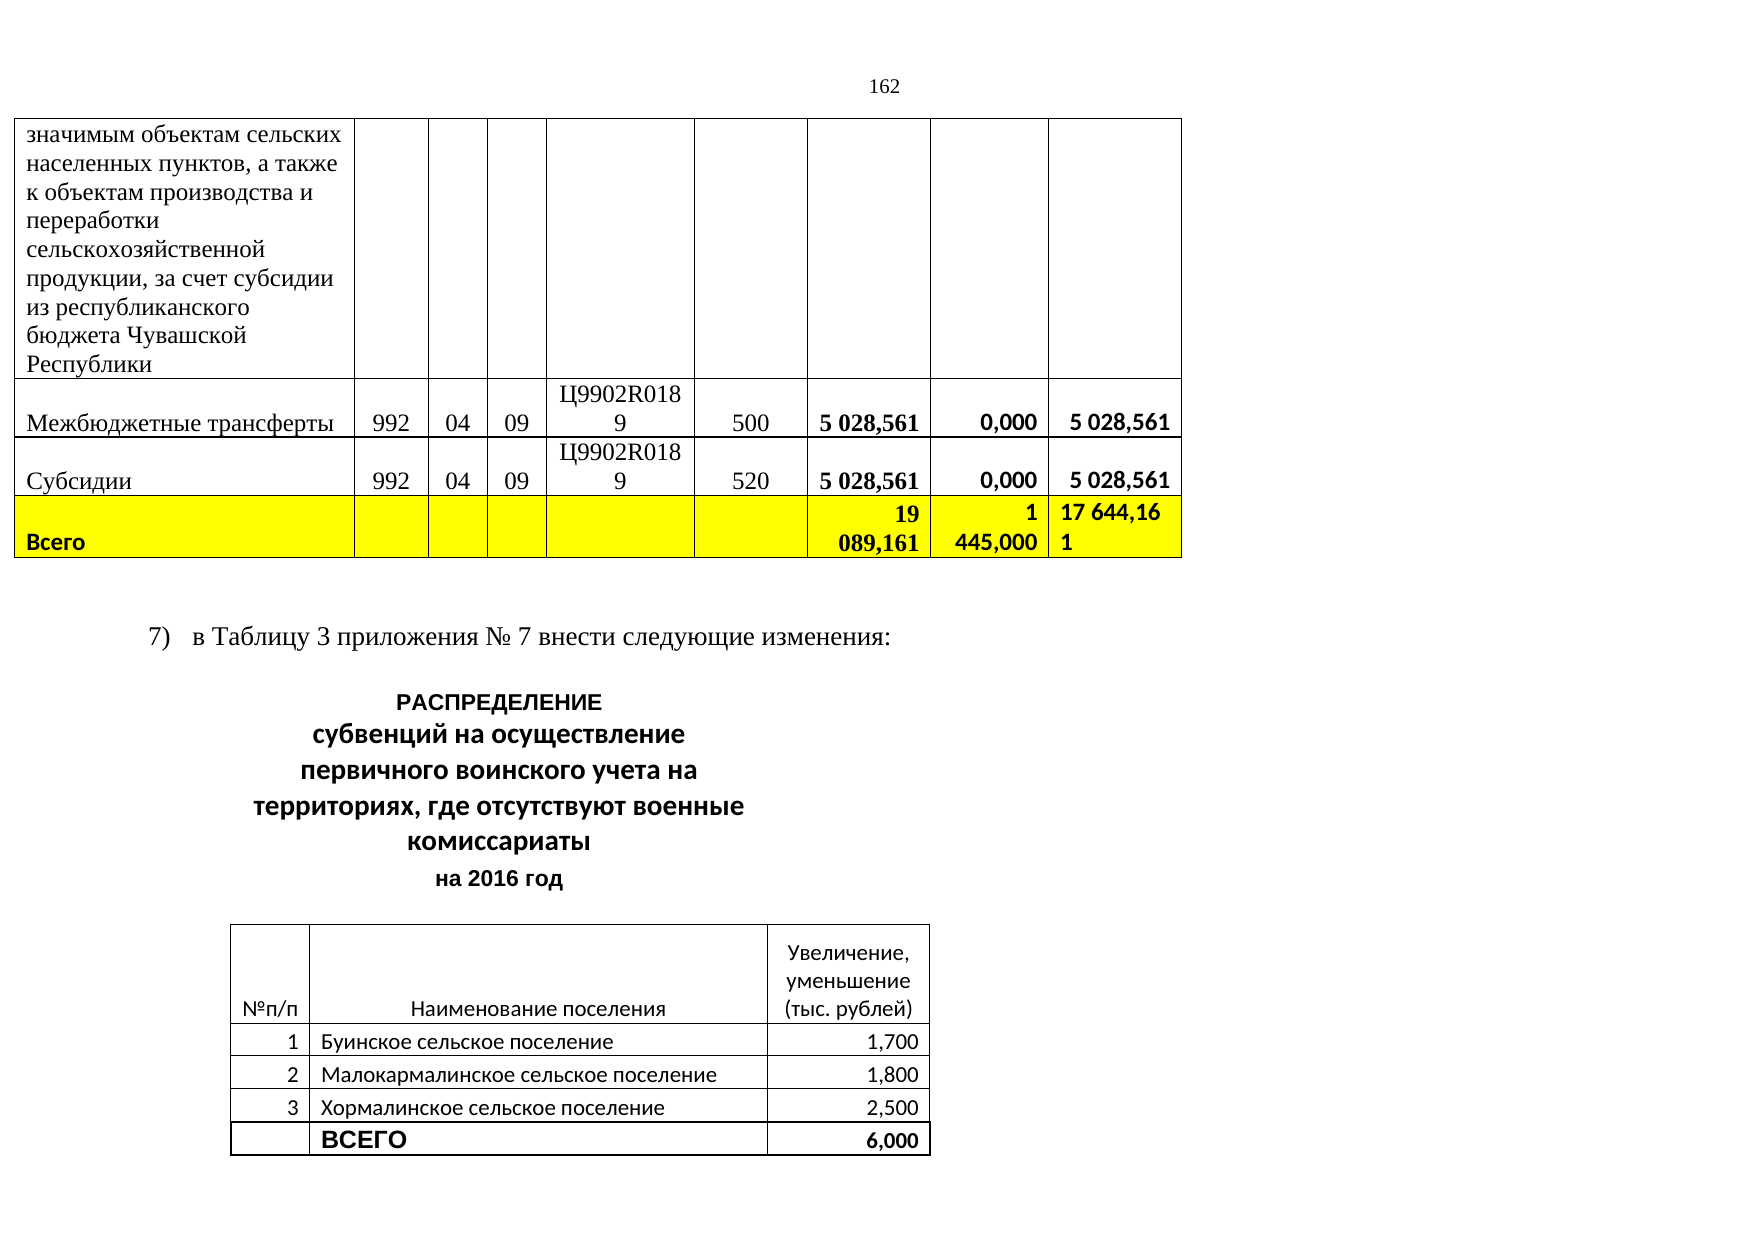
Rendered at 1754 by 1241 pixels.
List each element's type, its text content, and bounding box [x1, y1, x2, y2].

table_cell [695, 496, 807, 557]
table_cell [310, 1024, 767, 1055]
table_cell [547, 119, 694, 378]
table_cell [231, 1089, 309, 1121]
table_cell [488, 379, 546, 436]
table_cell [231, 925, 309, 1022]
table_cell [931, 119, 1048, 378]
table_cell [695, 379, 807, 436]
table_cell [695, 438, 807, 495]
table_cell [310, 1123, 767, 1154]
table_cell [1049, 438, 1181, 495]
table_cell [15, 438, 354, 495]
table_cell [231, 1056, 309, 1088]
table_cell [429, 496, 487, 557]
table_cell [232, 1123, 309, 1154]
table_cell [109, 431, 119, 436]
list в Таблицу 3 приложения № 7 внести следующие изменения: [74, 620, 1695, 652]
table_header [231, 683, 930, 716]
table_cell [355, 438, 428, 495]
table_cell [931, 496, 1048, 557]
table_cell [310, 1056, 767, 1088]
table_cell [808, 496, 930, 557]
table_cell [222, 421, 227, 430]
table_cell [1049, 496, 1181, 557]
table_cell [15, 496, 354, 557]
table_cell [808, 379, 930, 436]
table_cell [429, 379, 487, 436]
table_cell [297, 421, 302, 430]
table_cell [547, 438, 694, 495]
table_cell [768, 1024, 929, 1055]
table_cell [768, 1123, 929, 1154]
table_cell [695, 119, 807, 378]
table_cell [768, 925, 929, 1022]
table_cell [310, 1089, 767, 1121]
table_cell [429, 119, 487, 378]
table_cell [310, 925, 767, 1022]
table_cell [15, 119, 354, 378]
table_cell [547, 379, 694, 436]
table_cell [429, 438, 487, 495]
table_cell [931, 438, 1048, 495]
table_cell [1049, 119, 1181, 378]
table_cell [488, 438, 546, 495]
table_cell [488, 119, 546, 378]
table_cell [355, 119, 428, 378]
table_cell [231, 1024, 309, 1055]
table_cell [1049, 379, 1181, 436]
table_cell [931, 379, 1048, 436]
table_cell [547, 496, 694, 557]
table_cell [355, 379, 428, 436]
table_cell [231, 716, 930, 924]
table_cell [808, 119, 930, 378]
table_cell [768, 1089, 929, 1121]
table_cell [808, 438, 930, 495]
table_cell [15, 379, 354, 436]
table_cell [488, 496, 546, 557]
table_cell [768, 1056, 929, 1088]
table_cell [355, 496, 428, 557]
